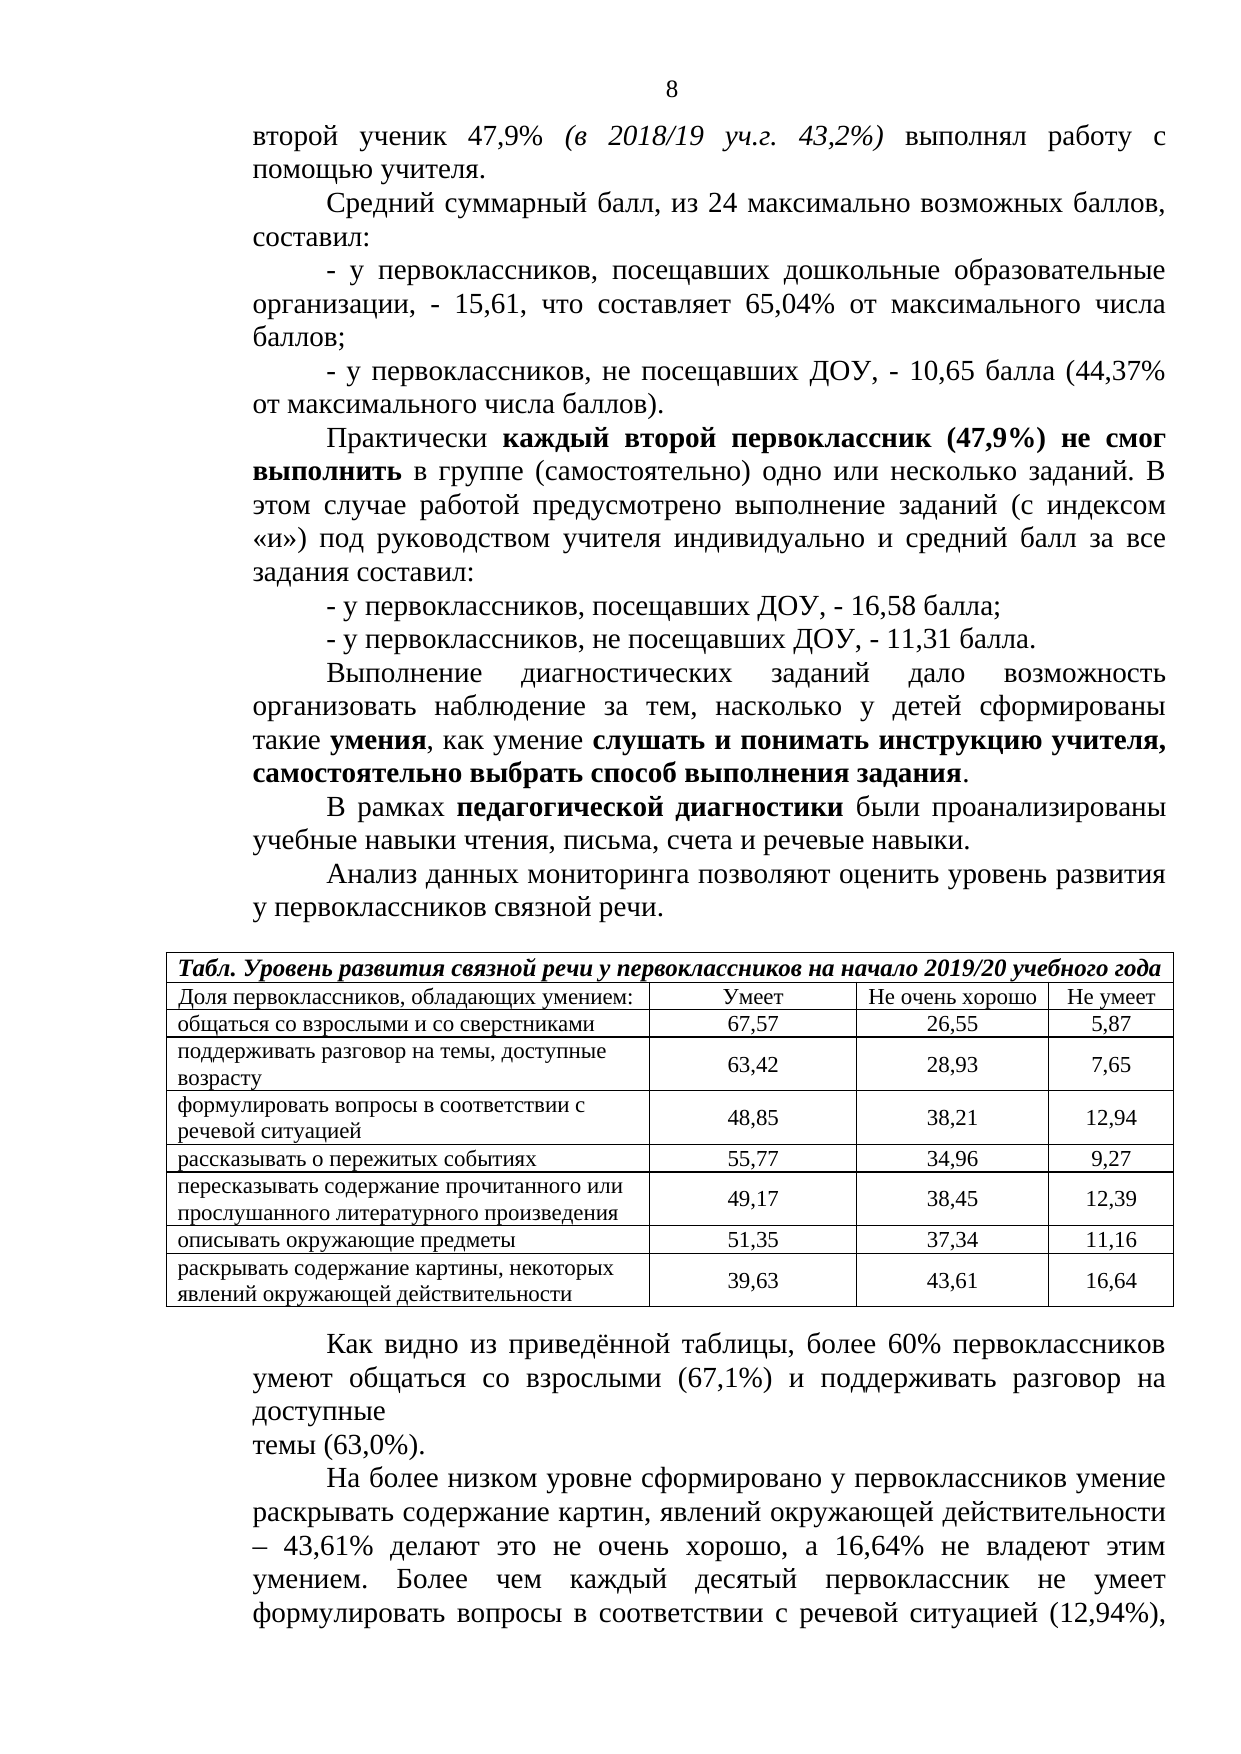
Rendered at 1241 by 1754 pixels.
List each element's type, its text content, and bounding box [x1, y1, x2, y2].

text - у первоклассников, не посещавших ДОУ, - 10,65 балла (44,37% от максимального числа баллов). [252, 353, 1167, 420]
text - у первоклассников, не посещавших ДОУ, - 11,31 балла. [252, 621, 1167, 655]
table_cell 34,96 [857, 1145, 1048, 1171]
table_cell рассказывать о пережитых событиях [167, 1145, 649, 1171]
table_cell общаться со взрослыми и со сверстниками [167, 1010, 649, 1036]
table_cell 7,65 [1049, 1038, 1173, 1090]
table_cell 39,63 [650, 1254, 856, 1306]
table_cell пересказывать содержание прочитанного или прослушанного литературного произведения [167, 1173, 649, 1225]
text - у первоклассников, посещавших дошкольные образовательные организации, - 15,61, что составляет 65,04% от максимального числа баллов; [252, 252, 1167, 353]
table_cell Не очень хорошо [857, 983, 1048, 1009]
table_cell поддерживать разговор на темы, доступные возрасту [167, 1038, 649, 1090]
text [252, 1461, 1167, 1628]
table_cell 5,87 [1049, 1010, 1173, 1036]
table_cell 38,45 [857, 1173, 1048, 1225]
table_cell 38,21 [857, 1091, 1048, 1144]
table_cell описывать окружающие предметы [167, 1226, 649, 1252]
text В рамках педагогической диагностики были проанализированы учебные навыки чтения, письма, счета и речевые навыки. [252, 789, 1167, 856]
table_header Табл. Уровень развития связной речи у первоклассников на начало 2019/20 учебного года [167, 953, 1173, 982]
table_cell 48,85 [650, 1091, 856, 1144]
table_cell 67,57 [650, 1010, 856, 1036]
table_cell 51,35 [650, 1226, 856, 1252]
text - у первоклассников, посещавших ДОУ, - 16,58 балла; [252, 588, 1167, 621]
table_cell Не умеет [1049, 983, 1173, 1009]
table_cell раскрывать содержание картины, некоторых явлений окружающей действительности [167, 1254, 649, 1306]
table_cell Доля первоклассников, обладающих умением: [167, 983, 649, 1009]
table_cell Умеет [650, 983, 856, 1009]
table_cell 63,42 [650, 1038, 856, 1090]
text Средний суммарный балл, из 24 максимально возможных баллов, составил: [252, 185, 1167, 252]
table_cell 49,17 [650, 1173, 856, 1225]
text Анализ данных мониторинга позволяют оценить уровень развития у первоклассников связной речи. [252, 856, 1167, 923]
table_cell 55,77 [650, 1145, 856, 1171]
table_cell 28,93 [857, 1038, 1048, 1090]
table_cell 43,61 [857, 1254, 1048, 1306]
text Практически каждый второй первоклассник (47,9%) не смог выполнить в группе (самостоятельно) одно или несколько заданий. В этом случае работой предусмотрено выполнение заданий (с индексом «и») под руководством учителя индивидуально и средний балл за все задания составил: [252, 420, 1167, 588]
table_cell 12,39 [1049, 1173, 1173, 1225]
table_cell 26,55 [857, 1010, 1048, 1036]
table_cell 11,16 [1049, 1226, 1173, 1252]
table_cell 16,64 [1049, 1254, 1173, 1306]
table_cell 12,94 [1049, 1091, 1173, 1144]
table_cell формулировать вопросы в соответствии с речевой ситуацией [167, 1091, 649, 1144]
table_cell 37,34 [857, 1226, 1048, 1252]
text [252, 118, 1167, 185]
text Выполнение диагностических заданий дало возможность организовать наблюдение за тем, насколько у детей сформированы такие умения, как умение слушать и понимать инструкцию учителя, самостоятельно выбрать способ выполнения задания. [252, 655, 1167, 789]
text Как видно из приведённой таблицы, более 60% первоклассников умеют общаться со взрослыми (67,1%) и поддерживать разговор на доступные темы (63,0%). [252, 1326, 1167, 1461]
table_cell 9,27 [1049, 1145, 1173, 1171]
